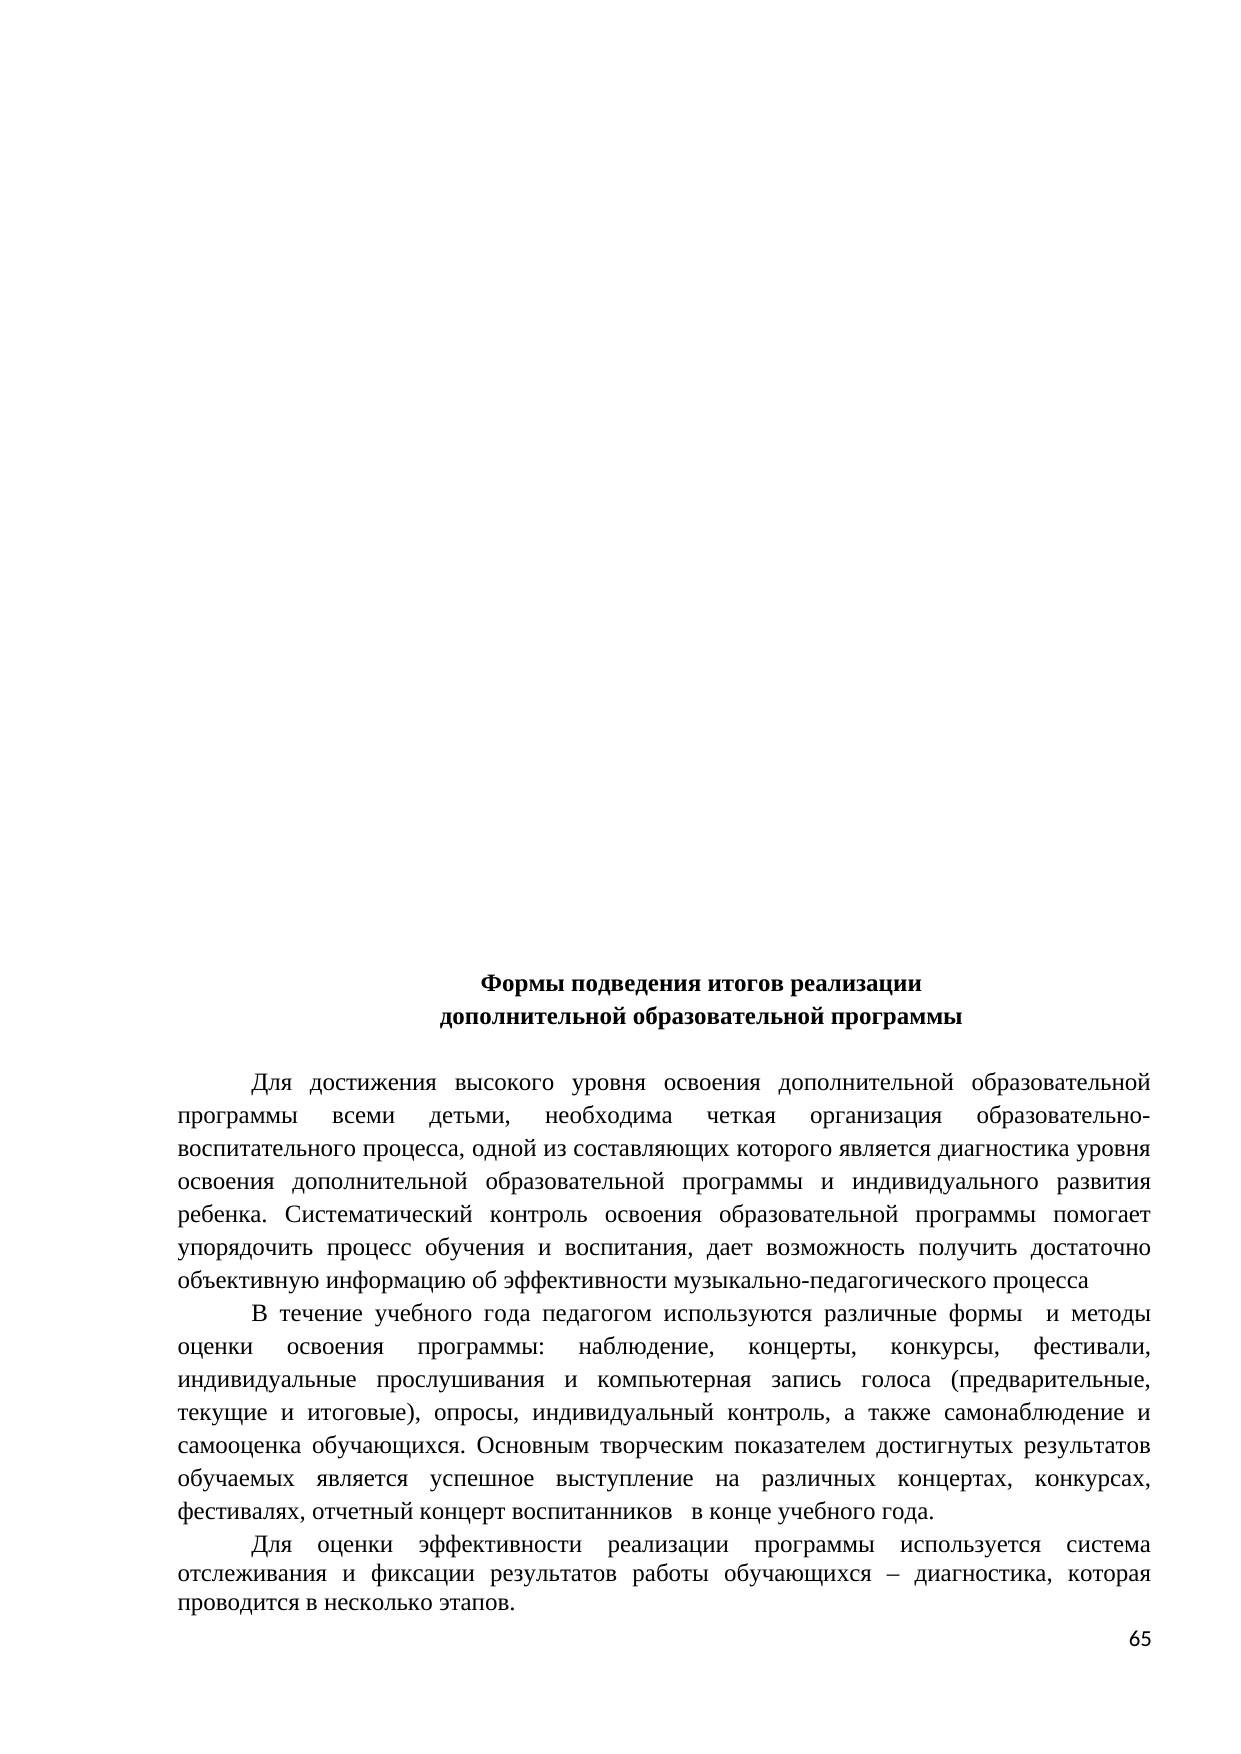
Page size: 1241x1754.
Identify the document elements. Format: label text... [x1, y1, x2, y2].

text В течение учебного года педагогом используются различные формы и методы оценки освоения программы: наблюдение, концерты, конкурсы, фестивали, индивидуальные прослушивания и компьютерная запись голоса (предварительные, текущие и итоговые), опросы, индивидуальный контроль, а также самонаблюдение и самооценка обучающихся. Основным творческим показателем достигнутых результатов обучаемых является успешное выступление на различных концертах, конкурсах, фестивалях, отчетный концерт воспитанников в конце учебного года. [177, 1298, 1152, 1525]
text дополнительной образовательной программы [177, 1001, 1152, 1030]
text Формы подведения итогов реализации [177, 968, 1152, 997]
text Для достижения высокого уровня освоения дополнительной образовательной программы всеми детьми, необходима четкая организация образовательно-воспитательного процесса, одной из составляющих которого является диагностика уровня освоения дополнительной образовательной программы и индивидуального развития ребенка. Систематический контроль освоения образовательной программы помогает упорядочить процесс обучения и воспитания, дает возможность получить достаточно объективную информацию об эффективности музыкально-педагогического процесса [177, 1067, 1152, 1294]
text Для оценки эффективности реализации программы используется система отслеживания и фиксации результатов работы обучающихся – диагностика, которая проводится в несколько этапов. [177, 1529, 1152, 1616]
